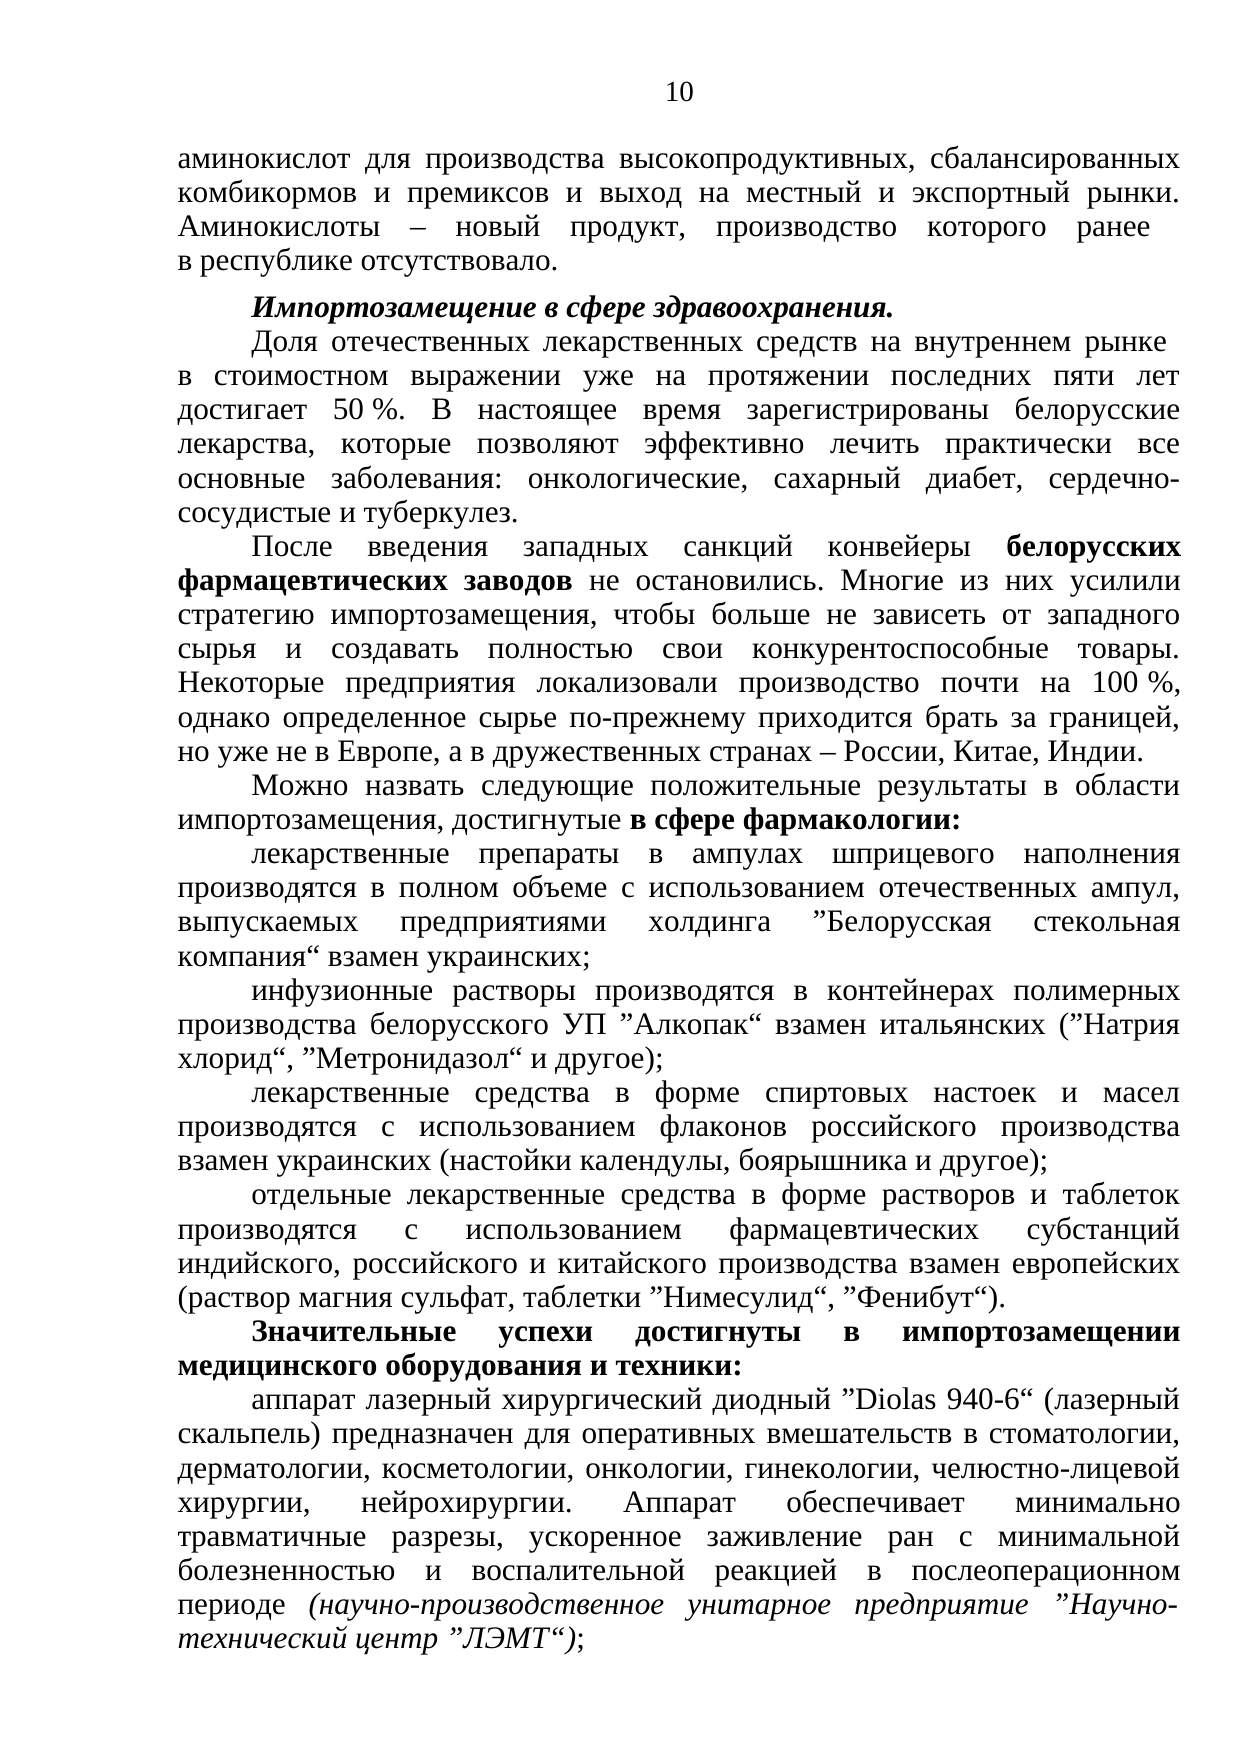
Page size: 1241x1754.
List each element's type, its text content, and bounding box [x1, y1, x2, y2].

text Импортозамещение в сфере здравоохранения. [177, 290, 1181, 324]
text лекарственные препараты в ампулах шприцевого наполнения производятся в полном объеме с использованием отечественных ампул, выпускаемых предприятиями холдинга ”Белорусская стекольная компания“ взамен украинских; [177, 836, 1181, 973]
text Доля отечественных лекарственных средств на внутреннем рынке в стоимостном выражении уже на протяжении последних пяти лет достигает 50 %. В настоящее время зарегистрированы белорусские лекарства, которые позволяют эффективно лечить практически все основные заболевания: онкологические, сахарный диабет, сердечно-сосудистые и туберкулез. [177, 324, 1181, 529]
text лекарственные средства в форме спиртовых настоек и масел производятся с использованием флаконов российского производства взамен украинских (настойки календулы, боярышника и другое); [177, 1075, 1181, 1178]
text Можно назвать следующие положительные результаты в области импортозамещения, достигнутые в сфере фармакологии: [177, 768, 1181, 836]
text инфузионные растворы производятся в контейнерах полимерных производства белорусского УП ”Алкопак“ взамен итальянских (”Натрия хлорид“, ”Метронидазол“ и другое); [177, 973, 1181, 1075]
text Значительные успехи достигнуты в импортозамещении медицинского оборудования и техники: [177, 1314, 1181, 1382]
text отдельные лекарственные средства в форме растворов и таблеток производятся с использованием фармацевтических субстанций индийского, российского и китайского производства взамен европейских (раствор магния сульфат, таблетки ”Нимесулид“, ”Фенибут“). [177, 1178, 1181, 1314]
text После введения западных санкций конвейеры белорусских фармацевтических заводов не остановились. Многие из них усилили стратегию импортозамещения, чтобы больше не зависеть от западного сырья и создавать полностью свои конкурентоспособные товары. Некоторые предприятия локализовали производство почти на 100 %, однако определенное сырье по-прежнему приходится брать за границей, но уже не в Европе, а в дружественных странах – России, Китае, Индии. [177, 529, 1181, 768]
text аппарат лазерный хирургический диодный ”Diolas 940-6“ (лазерный скальпель) предназначен для оперативных вмешательств в стоматологии, дерматологии, косметологии, онкологии, гинекологии, челюстно-лицевой хирургии, нейрохирургии. Аппарат обеспечивает минимально травматичные разрезы, ускоренное заживление ран с минимальной болезненностью и воспалительной реакцией в послеоперационном периоде (научно-производственное унитарное предприятие ”Научно-технический центр ”ЛЭМТ“); [177, 1382, 1181, 1656]
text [177, 141, 1181, 277]
